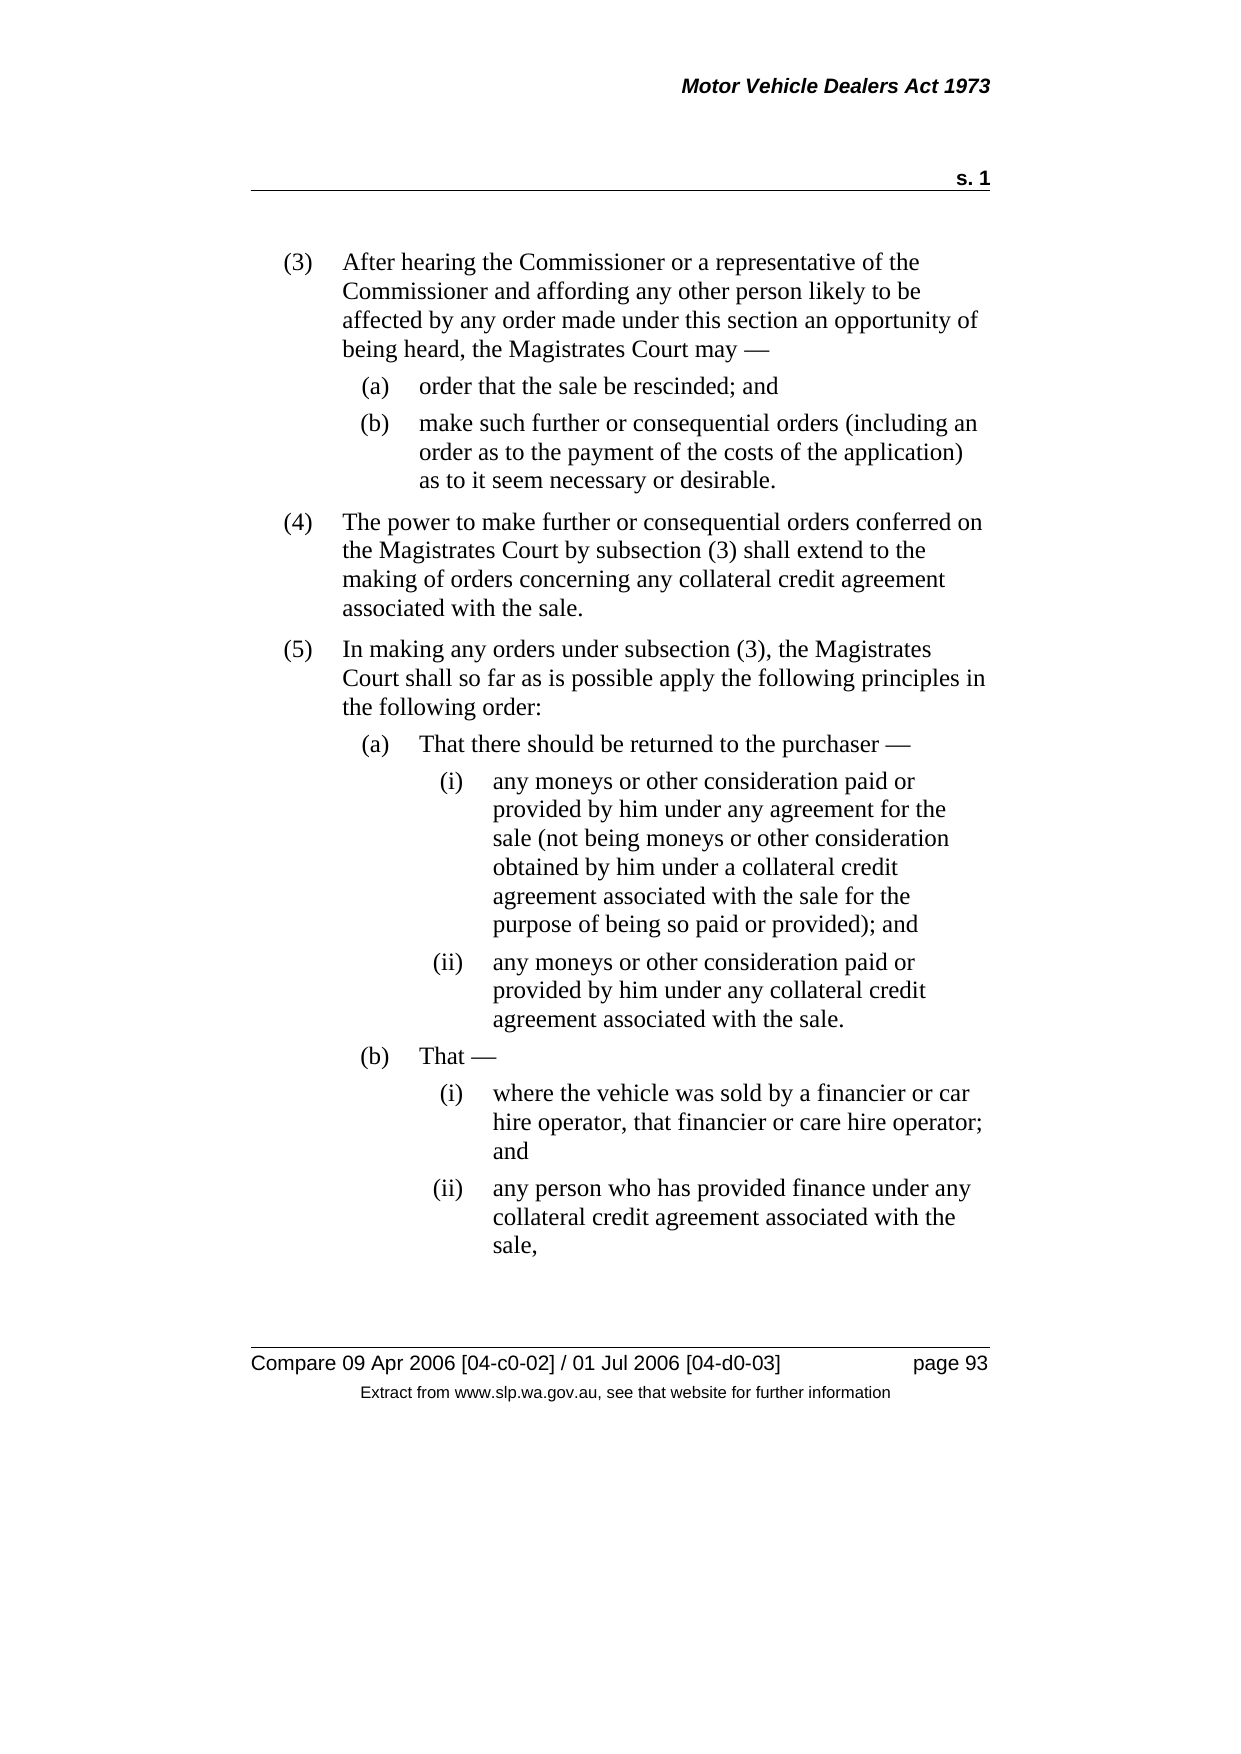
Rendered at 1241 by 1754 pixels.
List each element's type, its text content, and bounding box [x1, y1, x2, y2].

text (a) order that the sale be rescinded; and [251, 371, 990, 399]
text (ii) any person who has provided finance under any collateral credit agreement associated with the sale, [251, 1173, 990, 1259]
text (ii) any moneys or other consideration paid or provided by him under any collateral credit agreement associated with the sale. [251, 947, 990, 1033]
text (b) That — [251, 1041, 990, 1070]
text (5) In making any orders under subsection (3), the Magistrates Court shall so far as is possible apply the following principles in the following order: [251, 634, 990, 720]
text (a) That there should be returned to the purchaser — [251, 729, 990, 757]
text (3) After hearing the Commissioner or a representative of the Commissioner and affording any other person likely to be affected by any order made under this section an opportunity of being heard, the Magistrates Court may — [251, 247, 990, 362]
text (i) where the vehicle was sold by a financier or car hire operator, that financier or care hire operator; and [251, 1078, 990, 1164]
text (i) any moneys or other consideration paid or provided by him under any agreement for the sale (not being moneys or other consideration obtained by him under a collateral credit agreement associated with the sale for the purpose of being so paid or provided); and [251, 766, 990, 938]
text (4) The power to make further or consequential orders conferred on the Magistrates Court by subsection (3) shall extend to the making of orders concerning any collateral credit agreement associated with the sale. [251, 507, 990, 622]
text (b) make such further or consequential orders (including an order as to the payment of the costs of the application) as to it seem necessary or desirable. [251, 408, 990, 494]
